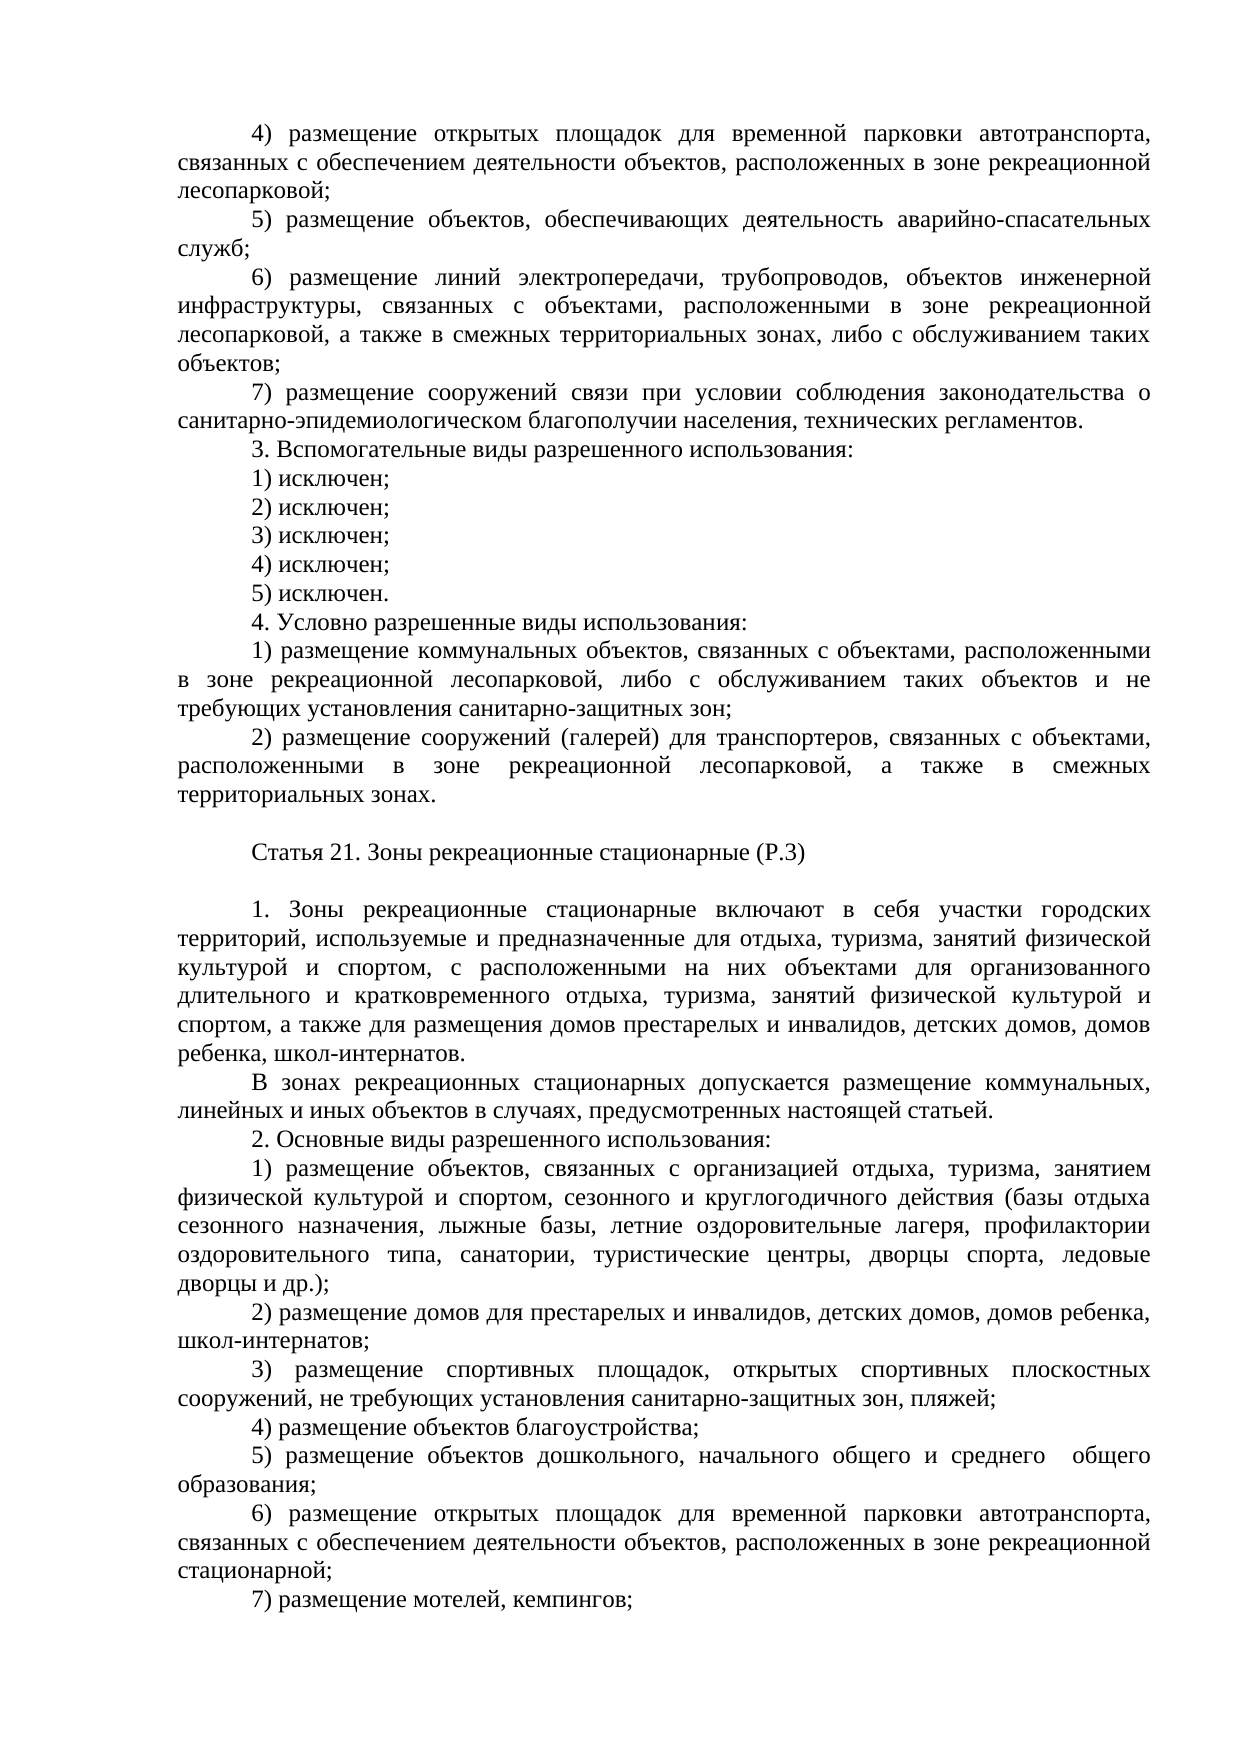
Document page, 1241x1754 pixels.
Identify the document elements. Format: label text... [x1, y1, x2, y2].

text 2) размещение сооружений (галерей) для транспортеров, связанных с объектами, расположенными в зоне рекреационной лесопарковой, а также в смежных территориальных зонах. [177, 722, 1152, 808]
text 6) размещение линий электропередачи, трубопроводов, объектов инженерной инфраструктуры, связанных с объектами, расположенными в зоне рекреационной лесопарковой, а также в смежных территориальных зонах, либо с обслуживанием таких объектов; [177, 262, 1152, 377]
text Статья 21. Зоны рекреационные стационарные (Р.3) [177, 837, 1152, 866]
text 7) размещение сооружений связи при условии соблюдения законодательства о санитарно-эпидемиологическом благополучии населения, технических регламентов. [177, 377, 1152, 434]
text 1) размещение объектов, связанных с организацией отдыха, туризма, занятием физической культурой и спортом, сезонного и круглогодичного действия (базы отдыха сезонного назначения, лыжные базы, летние оздоровительные лагеря, профилактории оздоровительного типа, санатории, туристические центры, дворцы спорта, ледовые дворцы и др.); [177, 1153, 1152, 1297]
text 2. Основные виды разрешенного использования: [177, 1124, 1152, 1153]
text 3. Вспомогательные виды разрешенного использования: [177, 434, 1152, 463]
text 1. Зоны рекреационные стационарные включают в себя участки городских территорий, используемые и предназначенные для отдыха, туризма, занятий физической культурой и спортом, с расположенными на них объектами для организованного длительного и кратковременного отдыха, туризма, занятий физической культурой и спортом, а также для размещения домов престарелых и инвалидов, детских домов, домов ребенка, школ-интернатов. [177, 894, 1152, 1067]
text 7) размещение мотелей, кемпингов; [177, 1584, 1152, 1613]
text 2) исключен; [177, 492, 1152, 521]
text 5) размещение объектов дошкольного, начального общего и среднего общего образования; [177, 1441, 1152, 1498]
text 6) размещение открытых площадок для временной парковки автотранспорта, связанных с обеспечением деятельности объектов, расположенных в зоне рекреационной стационарной; [177, 1498, 1152, 1584]
text 5) размещение объектов, обеспечивающих деятельность аварийно-спасательных служб; [177, 204, 1152, 262]
text 3) исключен; [177, 521, 1152, 549]
text 2) размещение домов для престарелых и инвалидов, детских домов, домов ребенка, школ-интернатов; [177, 1297, 1152, 1354]
text 4. Условно разрешенные виды использования: [177, 607, 1152, 636]
text 1) размещение коммунальных объектов, связанных с объектами, расположенными в зоне рекреационной лесопарковой, либо с обслуживанием таких объектов и не требующих установления санитарно-защитных зон; [177, 636, 1152, 722]
text 4) размещение открытых площадок для временной парковки автотранспорта, связанных с обеспечением деятельности объектов, расположенных в зоне рекреационной лесопарковой; [177, 118, 1152, 204]
text 1) исключен; [177, 463, 1152, 492]
text 5) исключен. [177, 578, 1152, 607]
text В зонах рекреационных стационарных допускается размещение коммунальных, линейных и иных объектов в случаях, предусмотренных настоящей статьей. [177, 1067, 1152, 1124]
text 4) размещение объектов благоустройства; [177, 1412, 1152, 1441]
text 3) размещение спортивных площадок, открытых спортивных плоскостных сооружений, не требующих установления санитарно-защитных зон, пляжей; [177, 1354, 1152, 1412]
text 4) исключен; [177, 549, 1152, 578]
